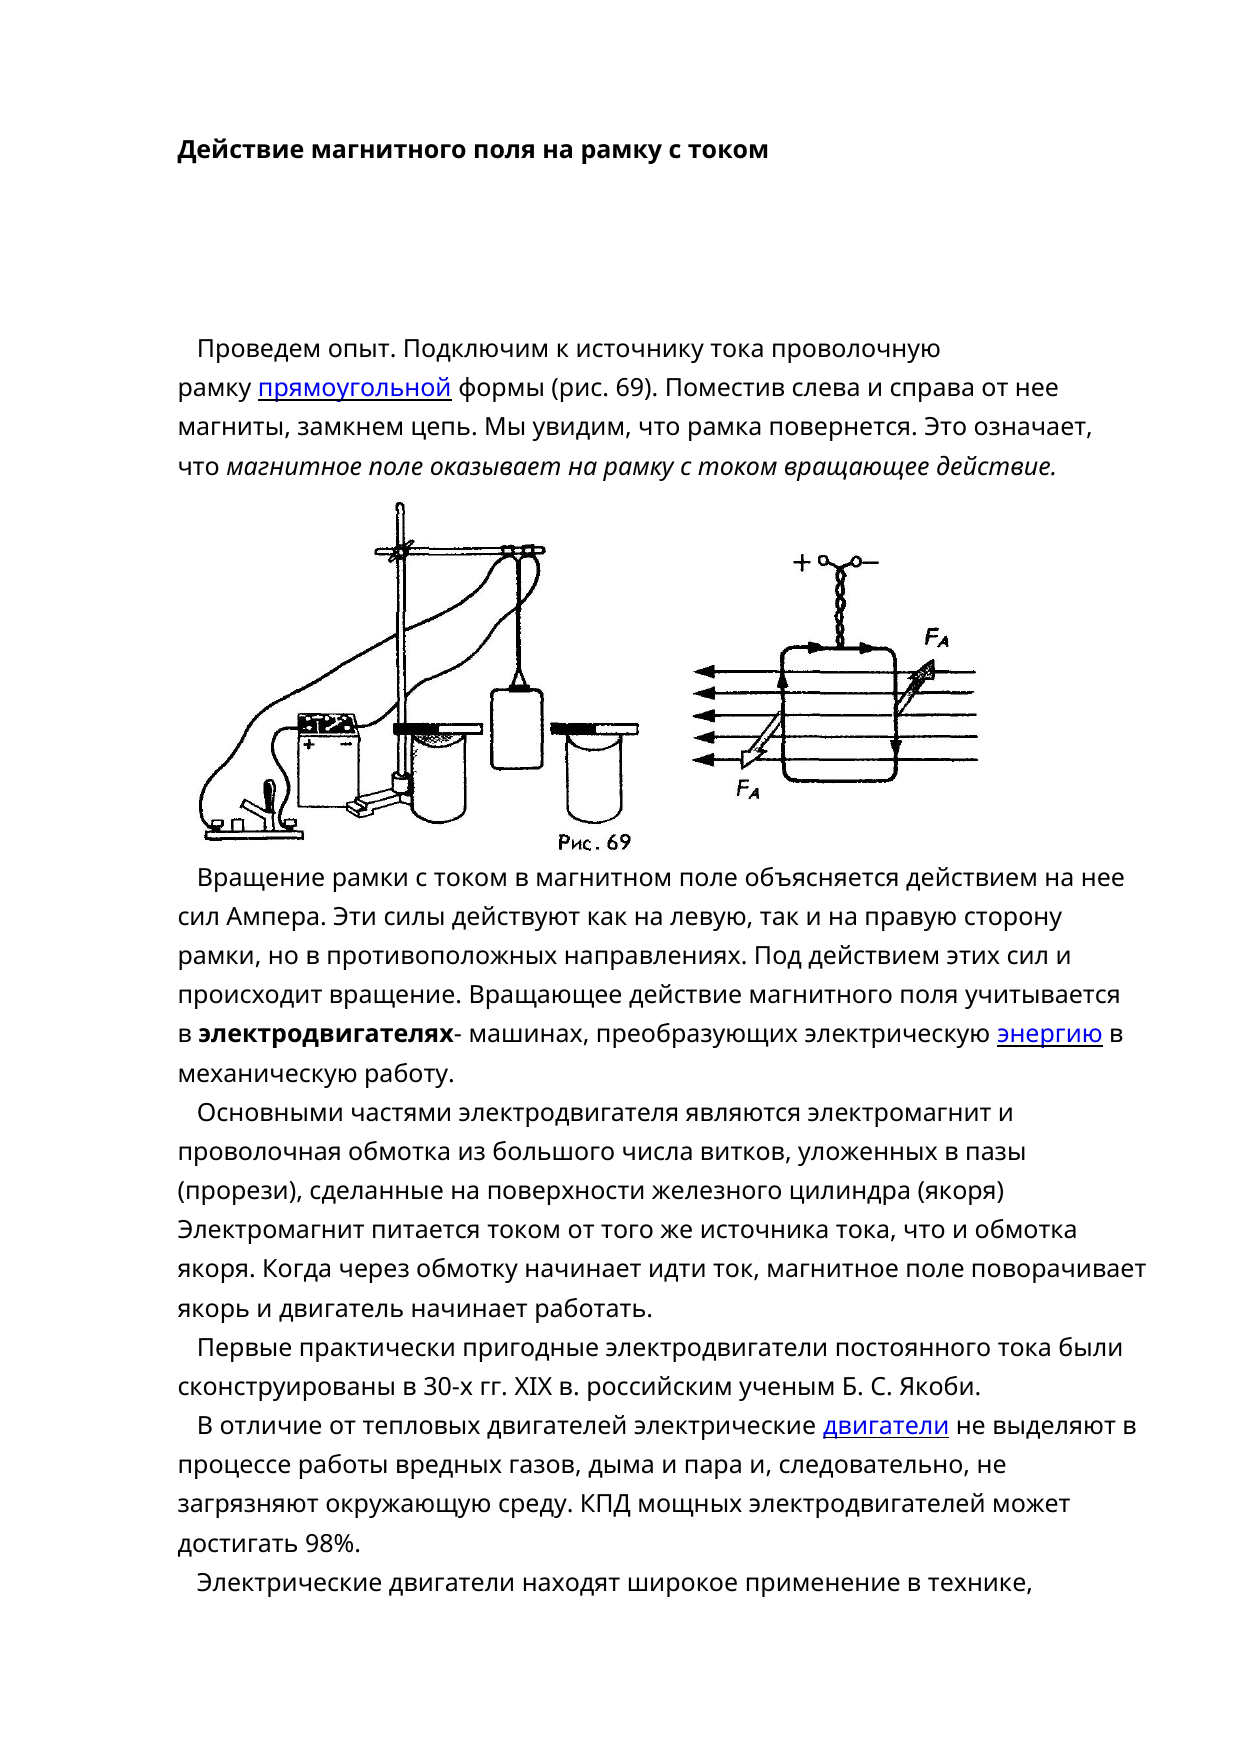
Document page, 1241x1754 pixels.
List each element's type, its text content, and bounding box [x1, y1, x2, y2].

text Проведем опыт. Подключим к источнику тока проволочную рамку прямоугольной формы (рис. 69). Поместив слева и справа от нее магниты, замкнем цепь. Мы увидим, что рамка повернется. Это означает, что магнитное поле оказывает на рамку с током вращающее действие. [177, 331, 1152, 482]
text Действие магнитного поля на рамку с током [177, 132, 1152, 166]
picture [196, 501, 982, 855]
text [177, 859, 1152, 1598]
